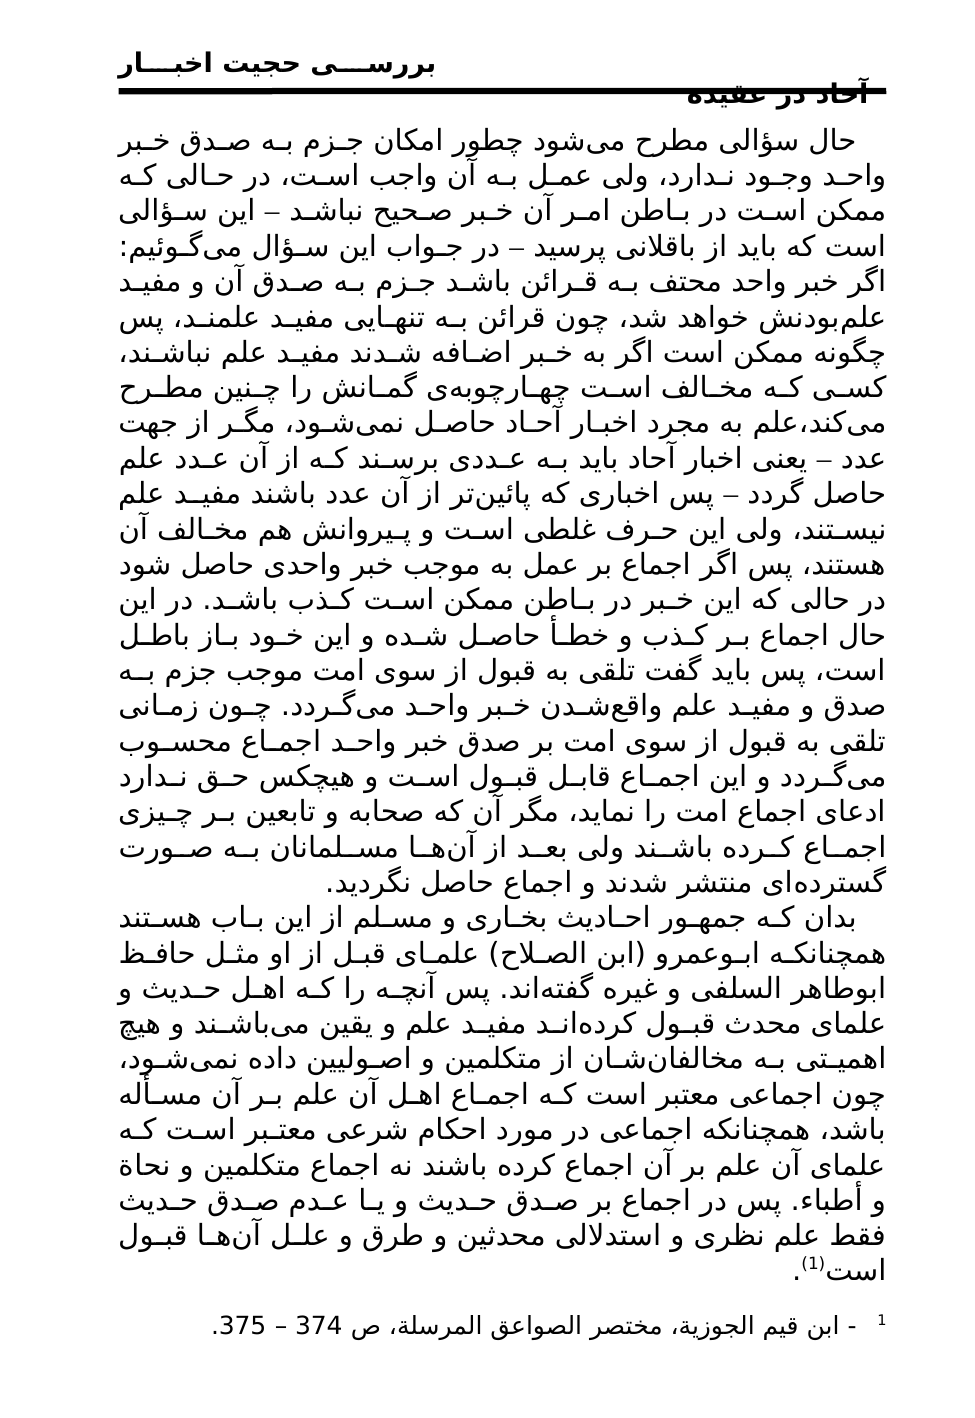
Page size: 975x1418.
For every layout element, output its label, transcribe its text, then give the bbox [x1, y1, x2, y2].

text حال سؤالی مطرح می‌شود چطور امکان جزم به صدق خبر واحد وجود ندارد، ولی عمل به آن واجب است، در حالی که ممکن است در باطن امر آن خبر صحیح نباشد – این سؤالی است که باید از باقلانی پرسید – در جواب این سؤال می‌گوئیم: اگر خبر واحد محتف به قرائن باشد جزم به صدق آن و مفید علم‌بودنش خواهد شد، چون قرائن به تنهایی مفید علمند، پس چگونه ممکن است اگر به خبر اضافه شدند مفید علم نباشند، کسی که مخالف است چهارچوبه‌ی گمانش را چنین مطرح می‌کند،علم به مجرد اخبار آحاد حاصل نمی‌شود، مگر از جهت عدد – یعنی اخبار آحاد باید به عددی برسند که از آن عدد علم حاصل گردد – پس اخباری که پائین‌تر از آن عدد باشند مفید علم نیستند، ولی این حرف غلطی است و پیروانش هم مخالف آن هستند، پس اگر اجماع بر عمل به موجب خبر واحدی حاصل شود در حالی که این خبر در باطن ممکن است کذب باشد. در این حال اجماع بر کذب و خطأ حاصل شده و این خود باز باطل است، پس باید گفت تلقی به قبول از سوی امت موجب جزم به صدق و مفید علم واقع‌شدن خبر واحد می‌گردد. چون زمانی تلقی به قبول از سوی امت بر صدق خبر واحد اجماع محسوب می‌گردد و این اجماع قابل قبول است و هیچکس حق ندارد ادعای اجماع امت را نماید، مگر آن که صحابه و تابعین بر چیزی اجماع کرده باشند ولی بعد از آن‌ها مسلمانان به صورت گسترده‌ای منتشر شدند و اجماع حاصل نگردید. [118, 123, 886, 899]
text بدان که جمهور احادیث بخاری و مسلم از این باب هستند همچنانکه ابوعمرو (ابن الصلاح) علمای قبل از او مثل حافظ ابوطاهر السلفی و غیره گفته‌اند. پس آنچه را که اهل حدیث و علمای محدث قبول کرده‌اند مفید علم و یقین می‌باشند و هیچ اهمیتی به مخالفان‌شان از متکلمین و اصولیین داده نمی‌شود، چون اجماعی معتبر است که اجماع اهل آن علم بر آن مسأله باشد، همچنانکه اجماعی در مورد احکام شرعی معتبر است که علمای آن علم بر آن اجماع کرده باشند نه اجماع متکلمین و نحاة و أطباء. پس در اجماع بر صدق حدیث و یا عدم صدق حدیث فقط علم نظری و استدلالی محدثین و طرق و علل آن‌ها قبول است(). [118, 901, 886, 1288]
